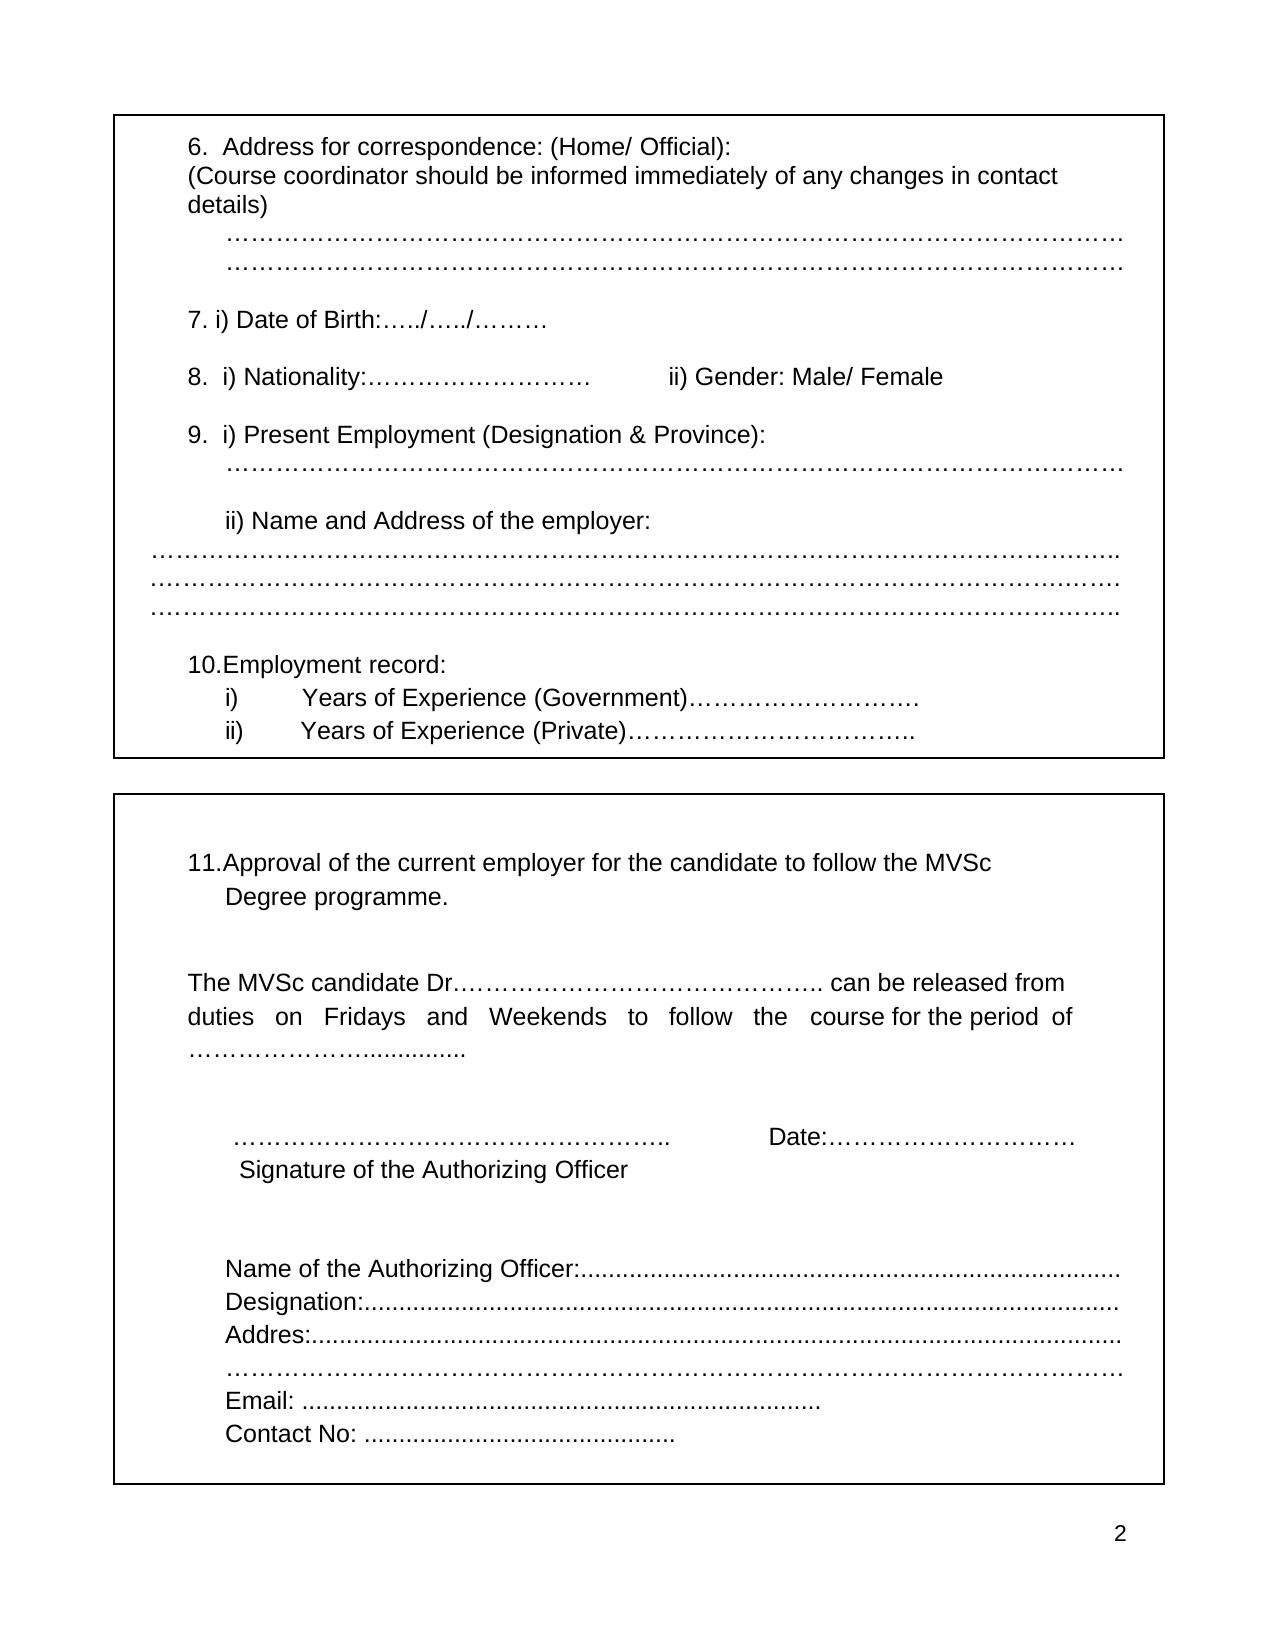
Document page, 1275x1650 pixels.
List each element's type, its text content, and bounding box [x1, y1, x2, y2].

text Designation:............................................................................................................. [225, 1287, 1177, 1316]
text Contact No: ............................................. [225, 1419, 1177, 1448]
text …………………............... [187, 1034, 1177, 1063]
text .……………………………………………………………………………………………….……. [150, 563, 1177, 592]
text The MVSc candidate Dr.…………………………………….. can be released from duties on Fridays and Weekends to follow the course for the period of [187, 968, 1120, 1030]
text (Course coordinator should be informed immediately of any changes in contact details) [187, 161, 1120, 218]
text ……………………………………………………………………………………………… [225, 218, 1177, 247]
list i) Nationality:……………………… ii) Gender: Male/ Female [187, 362, 1177, 391]
list Approval of the current employer for the candidate to follow the MVSc Degree programme. [187, 848, 1041, 910]
text Addres:..................................................................................................................... [225, 1320, 1177, 1349]
text ………………………………………………………………………………………………….….. [150, 535, 1177, 563]
text ii) Name and Address of the employer: [225, 506, 1177, 534]
text …………………………………………….. Date:………………………… Signature of the Authorizing Officer [232, 1122, 1078, 1183]
text ……………………………………………………………………………………………… Email: ........................................................................... [225, 1353, 1127, 1415]
text ……………………………………………………………………………………………… 7. i) Date of Birth:…../…../……… [187, 247, 1127, 333]
list Employment record: [187, 650, 1177, 679]
text .…………………………………………………………………………………………………….. [150, 592, 1177, 621]
list Years of Experience (Government)………………………. [225, 683, 1177, 712]
text ……………………………………………………………………………………………… [225, 448, 1177, 477]
text Name of the Authorizing Officer:.............................................................................. [225, 1254, 1177, 1283]
list i) Present Employment (Designation & Province): [187, 419, 1177, 448]
list Address for correspondence: (Home/ Official): [187, 132, 1177, 161]
list Years of Experience (Private)…………………………….. [225, 716, 1177, 745]
